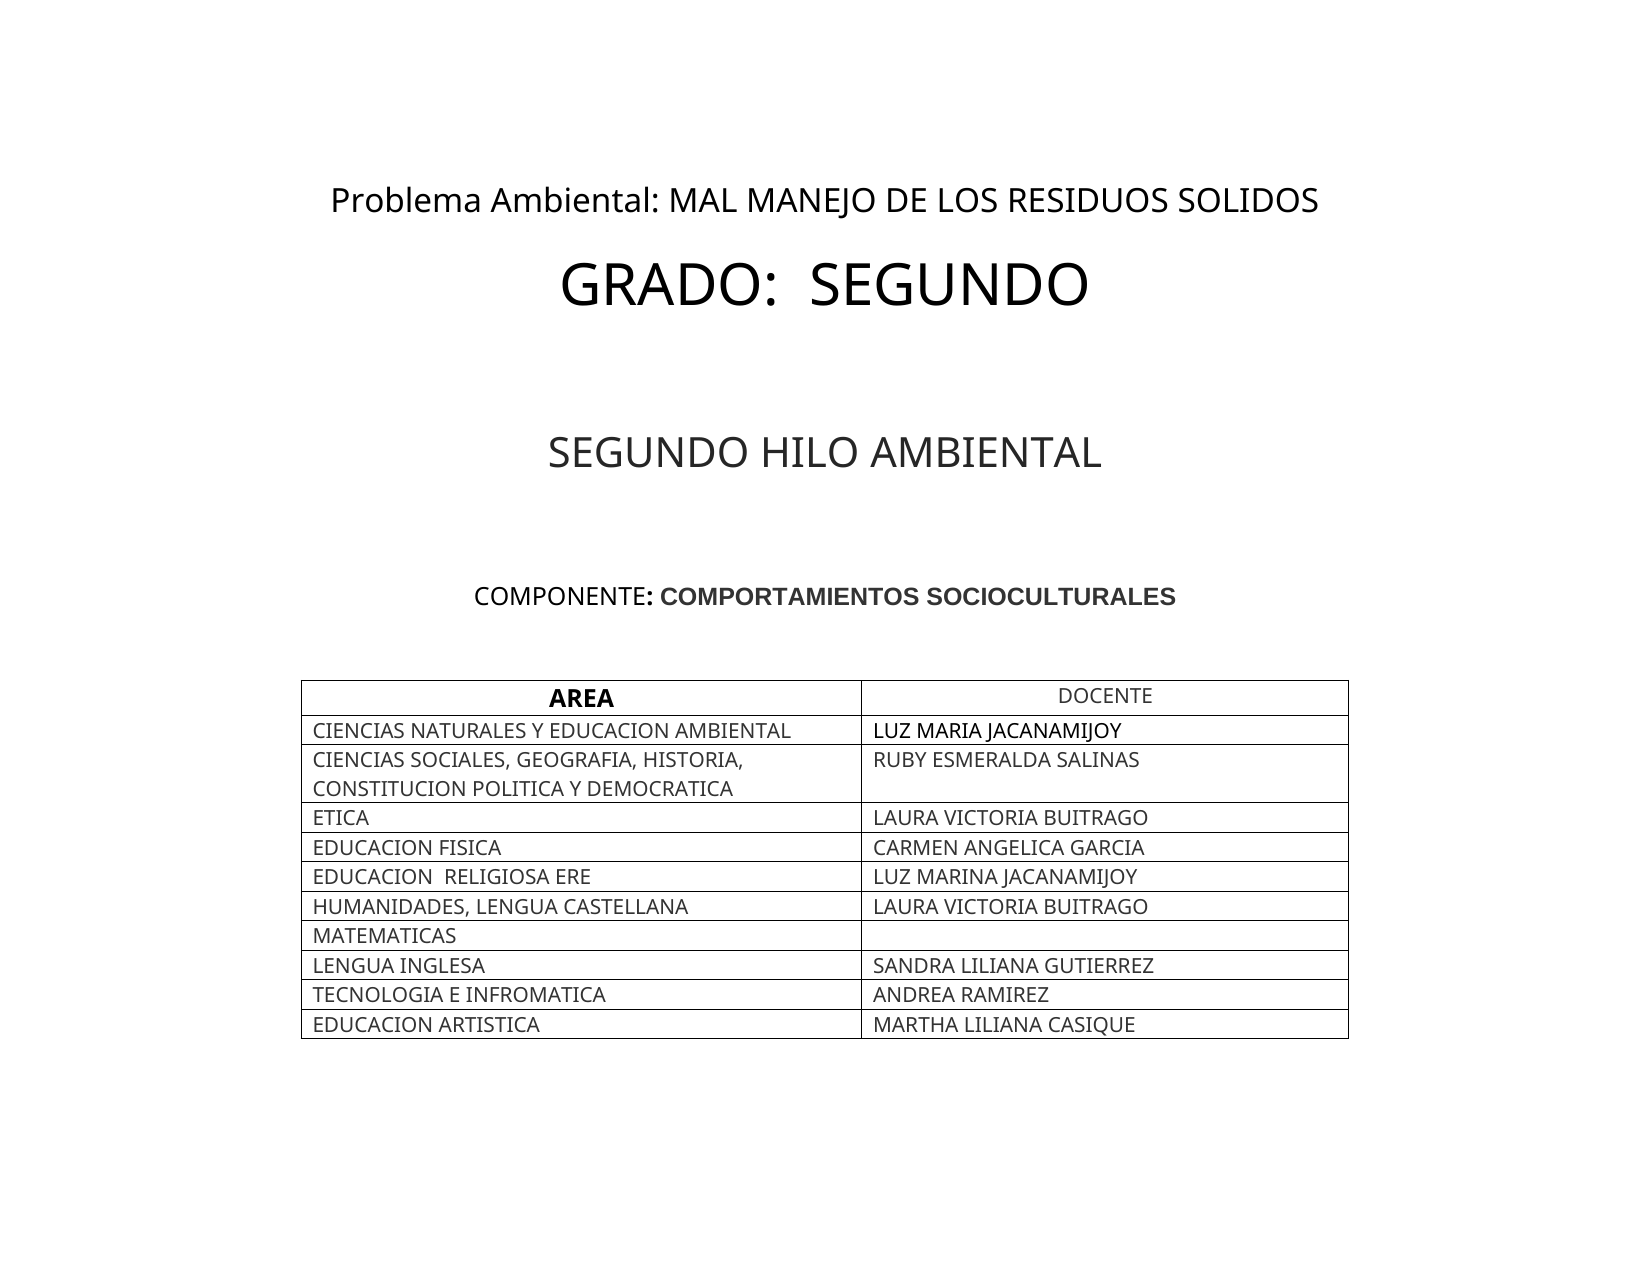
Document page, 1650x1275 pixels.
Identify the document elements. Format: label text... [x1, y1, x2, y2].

text Problema Ambiental: MAL MANEJO DE LOS RESIDUOS SOLIDOS [148, 177, 1502, 223]
table_cell LAURA VICTORIA BUITRAGO [862, 892, 1348, 920]
table_cell EDUCACION RELIGIOSA ERE [302, 862, 861, 891]
table_cell EDUCACION ARTISTICA [302, 1010, 861, 1038]
text COMPONENTE: COMPORTAMIENTOS SOCIOCULTURALES [148, 579, 1502, 613]
table_cell [862, 921, 1348, 950]
table_cell HUMANIDADES, LENGUA CASTELLANA [302, 892, 861, 920]
table_cell MARTHA LILIANA CASIQUE [862, 1010, 1348, 1038]
table_cell LAURA VICTORIA BUITRAGO [862, 803, 1348, 832]
table_cell ANDREA RAMIREZ [862, 980, 1348, 1009]
text GRADO: SEGUNDO [148, 243, 1502, 322]
table_cell MATEMATICAS [302, 921, 861, 950]
table_cell TECNOLOGIA E INFROMATICA [302, 980, 861, 1009]
table_cell ETICA [302, 803, 861, 832]
table_cell CIENCIAS NATURALES Y EDUCACION AMBIENTAL [302, 716, 861, 744]
table_cell SANDRA LILIANA GUTIERREZ [862, 951, 1348, 979]
table_header DOCENTE [862, 681, 1348, 715]
table_cell EDUCACION FISICA [302, 833, 861, 861]
table_cell LENGUA INGLESA [302, 951, 861, 979]
table_header AREA [302, 681, 861, 715]
table_cell LUZ MARINA JACANAMIJOY [862, 862, 1348, 891]
text SEGUNDO HILO AMBIENTAL [148, 423, 1502, 480]
table_cell LUZ MARIA JACANAMIJOY [862, 716, 1348, 744]
table_cell CARMEN ANGELICA GARCIA [862, 833, 1348, 861]
table_cell RUBY ESMERALDA SALINAS [862, 745, 1348, 802]
table_cell CIENCIAS SOCIALES, GEOGRAFIA, HISTORIA, CONSTITUCION POLITICA Y DEMOCRATICA [302, 745, 861, 802]
